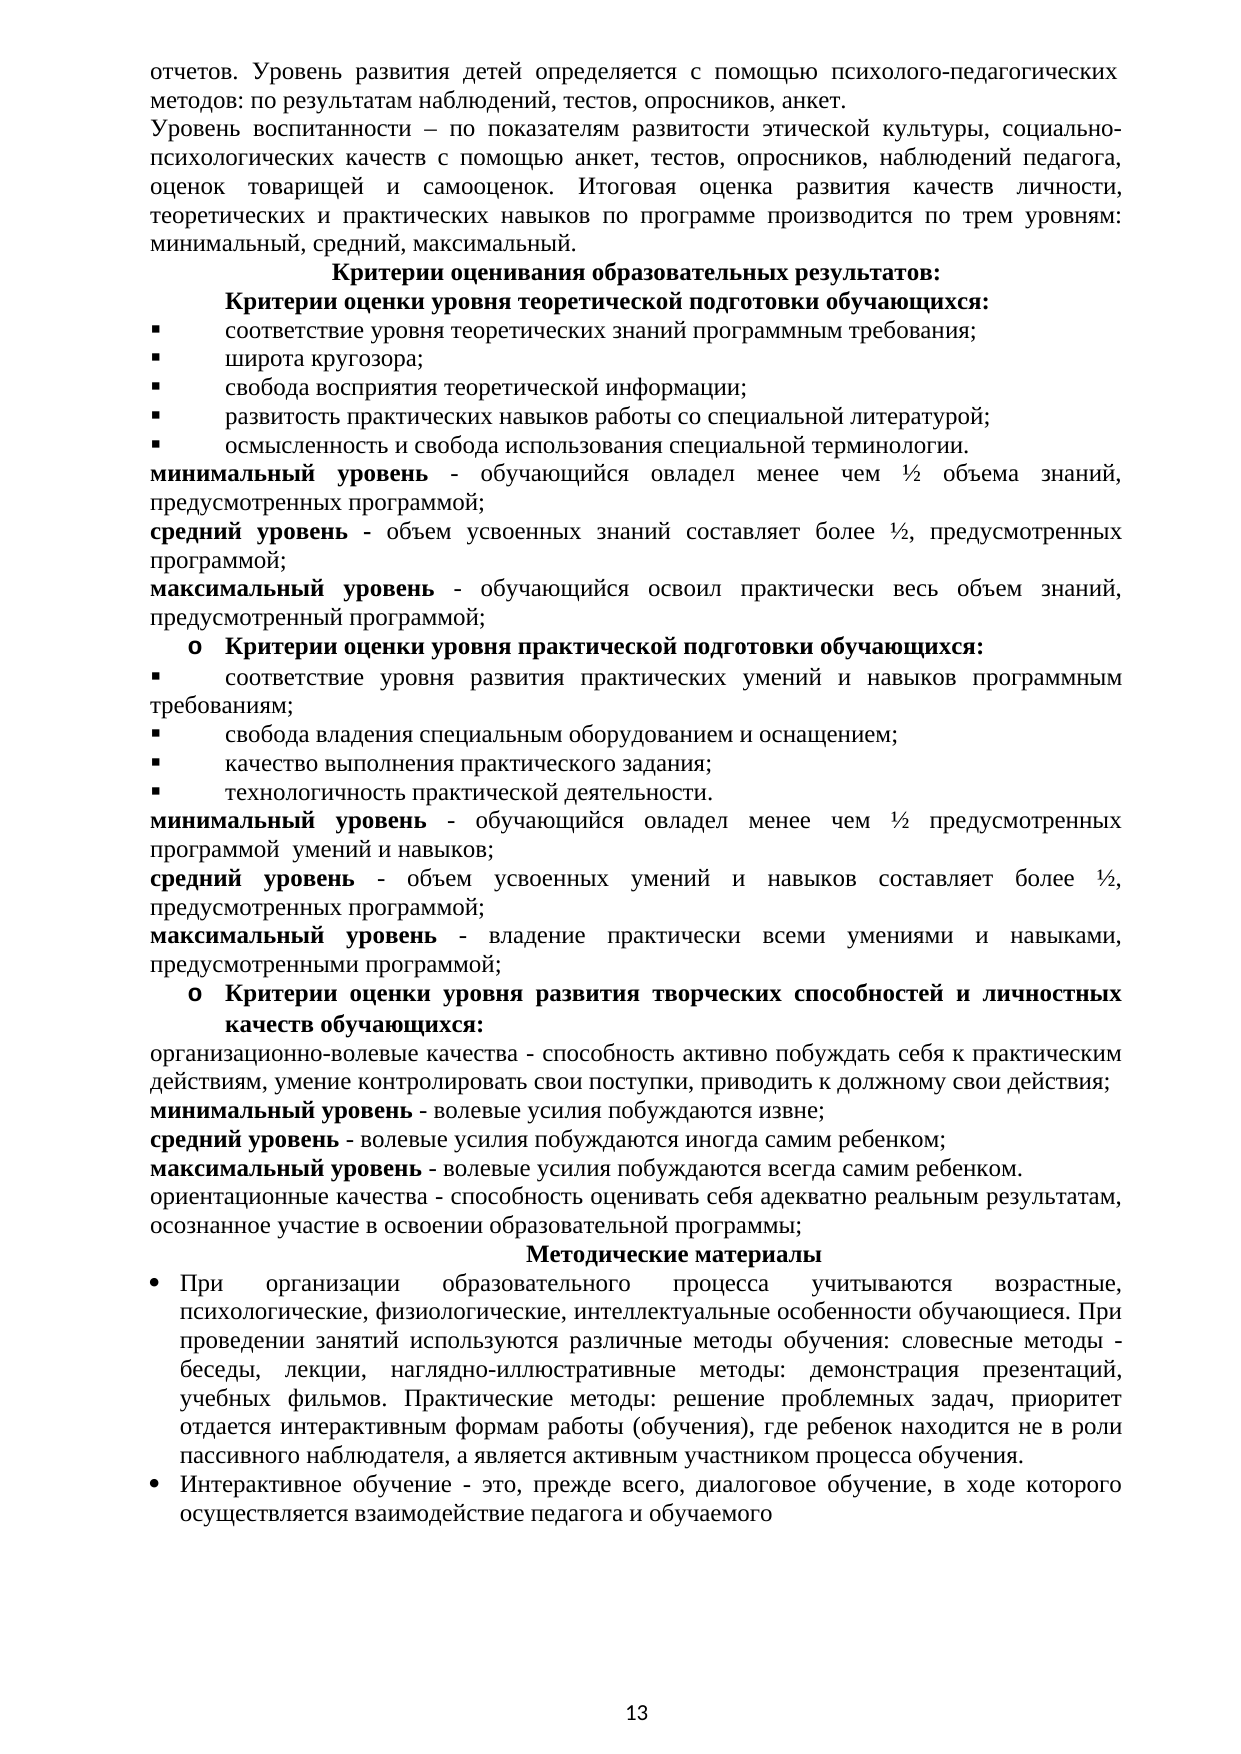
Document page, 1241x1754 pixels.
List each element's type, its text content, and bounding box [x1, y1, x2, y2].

text организационно-волевые качества - способность активно побуждать себя к практическим действиям, умение контролировать свои поступки, приводить к должному свои действия; [150, 1038, 1123, 1095]
list свобода владения специальным оборудованием и оснащением; [150, 719, 1123, 748]
list технологичность практической деятельности. [150, 777, 1123, 806]
list При организации образовательного процесса учитываются возрастные, психологические, физиологические, интеллектуальные особенности обучающиеся. При проведении занятий используются различные методы обучения: словесные методы - беседы, лекции, наглядно-иллюстративные методы: демонстрация презентаций, учебных фильмов. Практические методы: решение проблемных задач, приоритет отдается интерактивным формам работы (обучения), где ребенок находится не в роли пассивного наблюдателя, а является активным участником процесса обучения. [150, 1268, 1123, 1469]
list осмысленность и свобода использования специальной терминологии. [150, 430, 1123, 458]
text максимальный уровень - волевые усилия побуждаются всегда самим ребенком. [150, 1153, 1123, 1181]
list Методические материалы [225, 1239, 1123, 1268]
list Критерии оценки уровня теоретической подготовки обучающихся: [225, 286, 1123, 315]
text средний уровень - объем усвоенных знаний составляет более ½, предусмотренных программой; [150, 516, 1123, 573]
text Критерии оценивания образовательных результатов: [150, 257, 1123, 286]
list качество выполнения практического задания; [150, 748, 1123, 777]
list развитость практических навыков работы со специальной литературой; [150, 401, 1123, 430]
list Критерии оценки уровня практической подготовки обучающихся: [187, 631, 1123, 662]
list соответствие уровня теоретических знаний программным требования; [150, 315, 1123, 343]
text минимальный уровень - обучающийся овладел менее чем ½ предусмотренных программой умений и навыков; [150, 806, 1123, 863]
text максимальный уровень - обучающийся освоил практически весь объем знаний, предусмотренный программой; [150, 573, 1123, 631]
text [150, 56, 1119, 113]
list соответствие уровня развития практических умений и навыков программным требованиям; [150, 662, 1123, 719]
text средний уровень - объем усвоенных умений и навыков составляет более ½, предусмотренных программой; [150, 863, 1123, 921]
text минимальный уровень - обучающийся овладел менее чем ½ объема знаний, предусмотренных программой; [150, 458, 1123, 516]
text максимальный уровень - владение практически всеми умениями и навыками, предусмотренными программой; [150, 921, 1123, 978]
list свобода восприятия теоретической информации; [150, 372, 1123, 401]
text ориентационные качества - способность оценивать себя адекватно реальным результатам, осознанное участие в освоении образовательной программы; [150, 1181, 1123, 1239]
text Уровень воспитанности – по показателям развитости этической культуры, социально-психологических качеств с помощью анкет, тестов, опросников, наблюдений педагога, оценок товарищей и самооценок. Итоговая оценка развития качеств личности, теоретических и практических навыков по программе производится по трем уровням: минимальный, средний, максимальный. [150, 113, 1123, 257]
list широта кругозора; [150, 343, 1123, 372]
text минимальный уровень - волевые усилия побуждаются извне; [150, 1095, 1123, 1124]
list Интерактивное обучение - это, прежде всего, диалоговое обучение, в ходе которого осуществляется взаимодействие педагога и обучаемого [150, 1469, 1123, 1526]
list Критерии оценки уровня развития творческих способностей и личностных качеств обучающихся: [187, 978, 1123, 1038]
text средний уровень - волевые усилия побуждаются иногда самим ребенком; [150, 1124, 1123, 1153]
